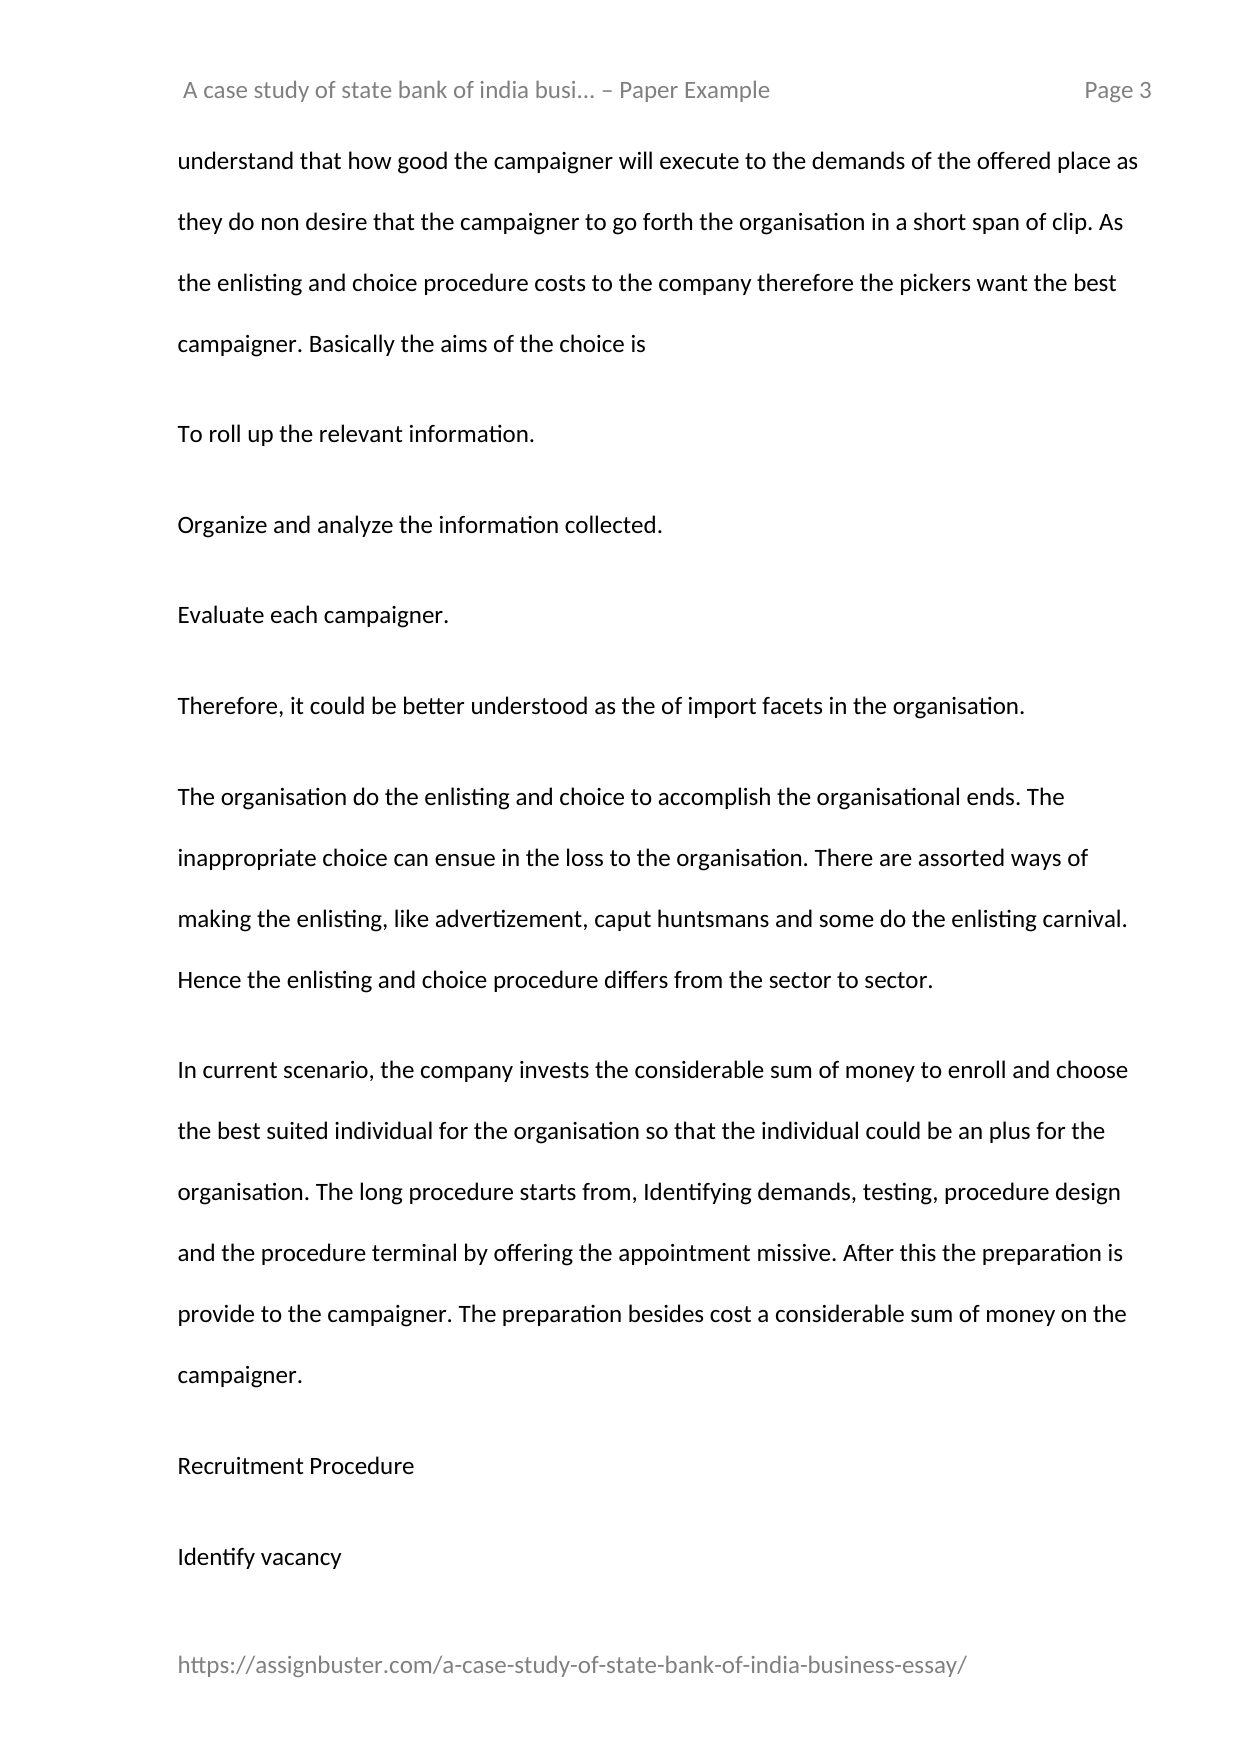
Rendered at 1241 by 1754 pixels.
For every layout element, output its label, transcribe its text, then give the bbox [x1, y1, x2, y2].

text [177, 145, 1152, 359]
text The organisation do the enlisting and choice to accomplish the organisational ends. The inappropriate choice can ensue in the loss to the organisation. There are assorted ways of making the enlisting, like advertizement, caput huntsmans and some do the enlisting carnival. Hence the enlisting and choice procedure differs from the sector to sector. [177, 781, 1152, 994]
text Evaluate each campaigner. [177, 600, 1152, 630]
text Therefore, it could be better understood as the of import facets in the organisation. [177, 690, 1152, 721]
text Recruitment Procedure [177, 1450, 1152, 1481]
text In current scenario, the company invests the considerable sum of money to enroll and choose the best suited individual for the organisation so that the individual could be an plus for the organisation. The long procedure starts from, Identifying demands, testing, procedure design and the procedure terminal by offering the appointment missive. After this the preparation is provide to the campaigner. The preparation besides cost a considerable sum of money on the campaigner. [177, 1054, 1152, 1390]
text Organize and analyze the information collected. [177, 509, 1152, 540]
text Identify vacancy [177, 1541, 1152, 1571]
text To roll up the relevant information. [177, 419, 1152, 449]
